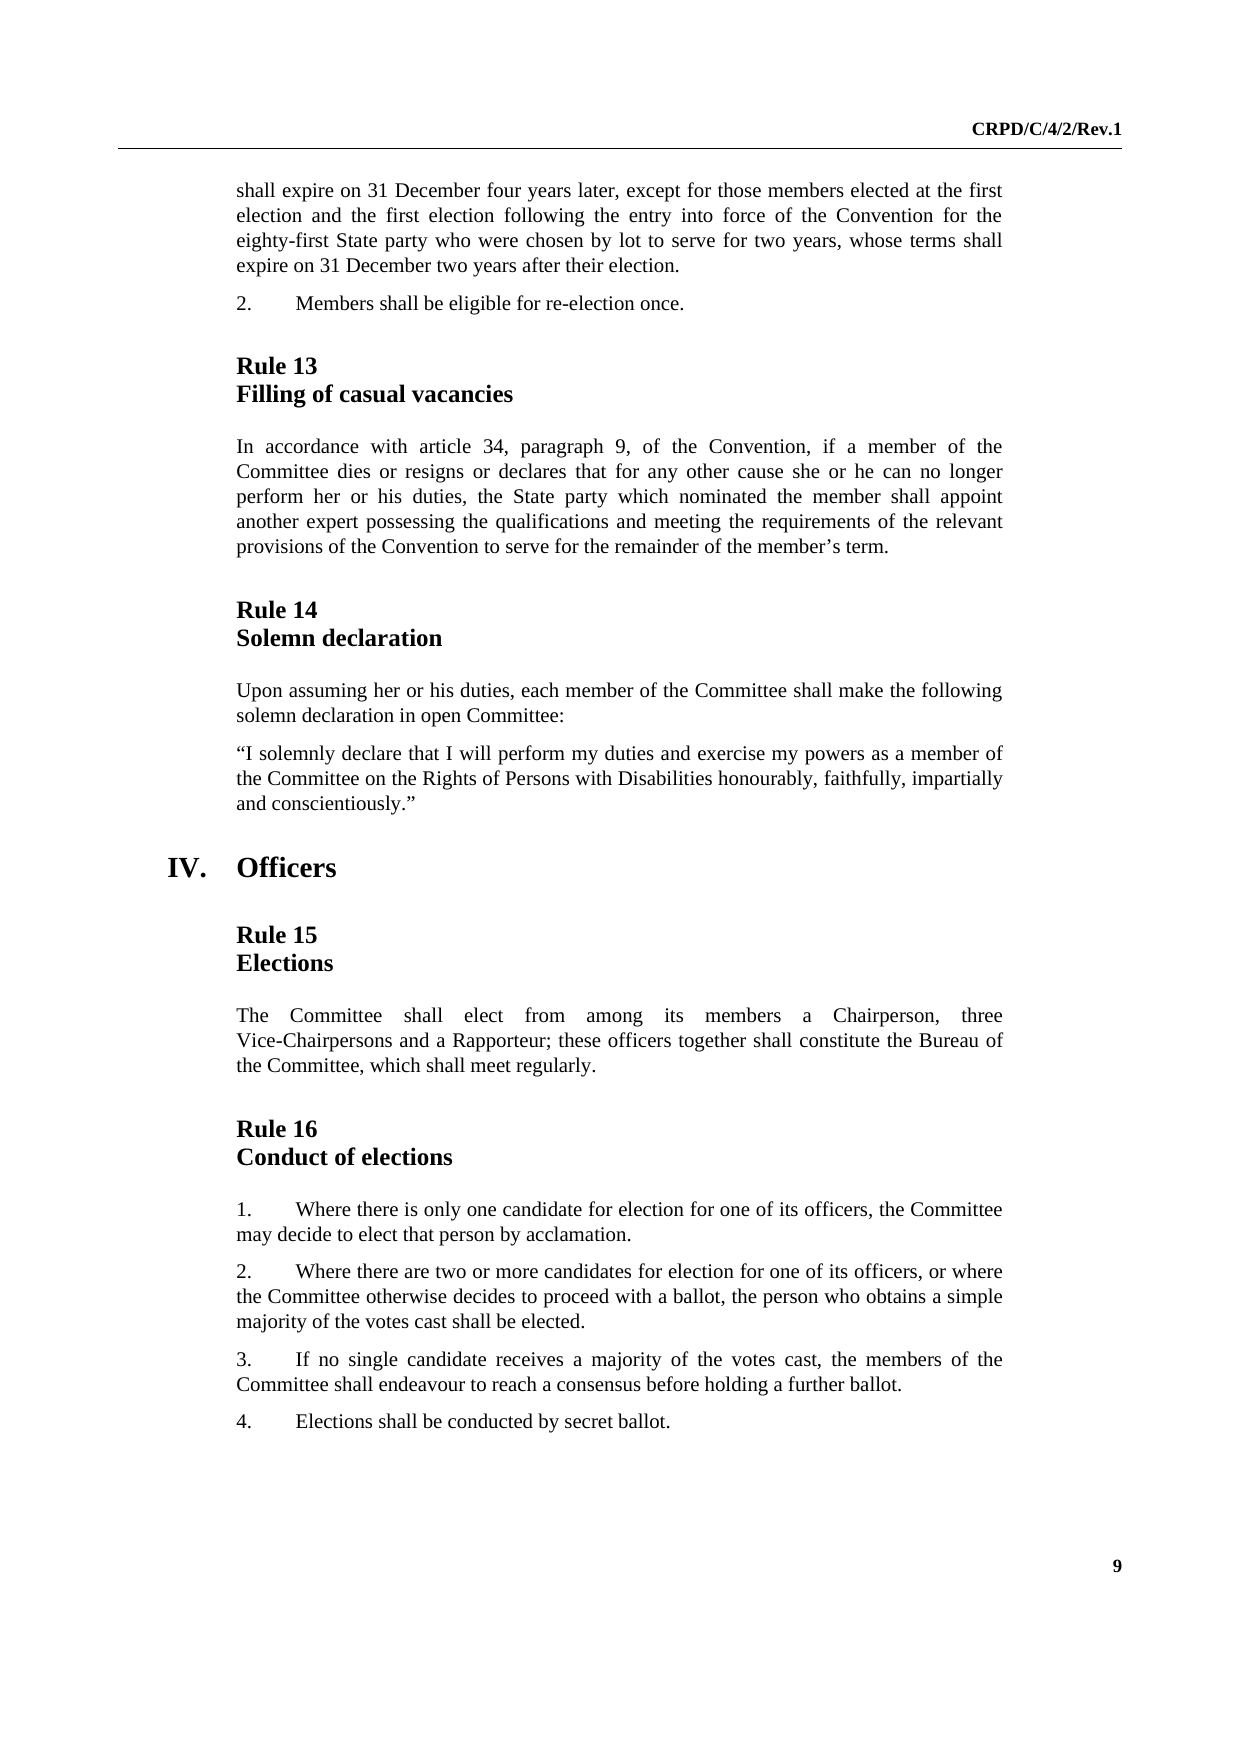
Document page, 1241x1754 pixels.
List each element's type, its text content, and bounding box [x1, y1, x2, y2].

text The Committee shall elect from among its members a Chairperson, three Vice-Chairpersons and a Rapporteur; these officers together shall constitute the Bureau of the Committee, which shall meet regularly. [236, 1002, 1004, 1077]
text Rule 16 Conduct of elections [118, 1115, 1004, 1171]
text 4. Elections shall be conducted by secret ballot. [236, 1408, 1004, 1433]
text 2. Members shall be eligible for re-election once. [236, 290, 1004, 315]
text Rule 15 Elections [118, 921, 1004, 977]
text Rule 14 Solemn declaration [118, 596, 1004, 652]
text 1. Where there is only one candidate for election for one of its officers, the Committee may decide to elect that person by acclamation. [236, 1196, 1004, 1246]
text 3. If no single candidate receives a majority of the votes cast, the members of the Committee shall endeavour to reach a consensus before holding a further ballot. [236, 1346, 1004, 1396]
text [236, 177, 1004, 277]
text In accordance with article 34, paragraph 9, of the Convention, if a member of the Committee dies or resigns or declares that for any other cause she or he can no longer perform her or his duties, the State party which nominated the member shall appoint another expert possessing the qualifications and meeting the requirements of the relevant provisions of the Convention to serve for the remainder of the member’s term. [236, 433, 1004, 558]
text 2. Where there are two or more candidates for election for one of its officers, or where the Committee otherwise decides to proceed with a ballot, the person who obtains a simple majority of the votes cast shall be elected. [236, 1258, 1004, 1333]
text “I solemnly declare that I will perform my duties and exercise my powers as a member of the Committee on the Rights of Persons with Disabilities honourably, faithfully, impartially and conscientiously.” [236, 740, 1004, 815]
text IV. Officers [118, 852, 1004, 883]
text Upon assuming her or his duties, each member of the Committee shall make the following solemn declaration in open Committee: [236, 677, 1004, 727]
text Rule 13 Filling of casual vacancies [118, 352, 1004, 408]
